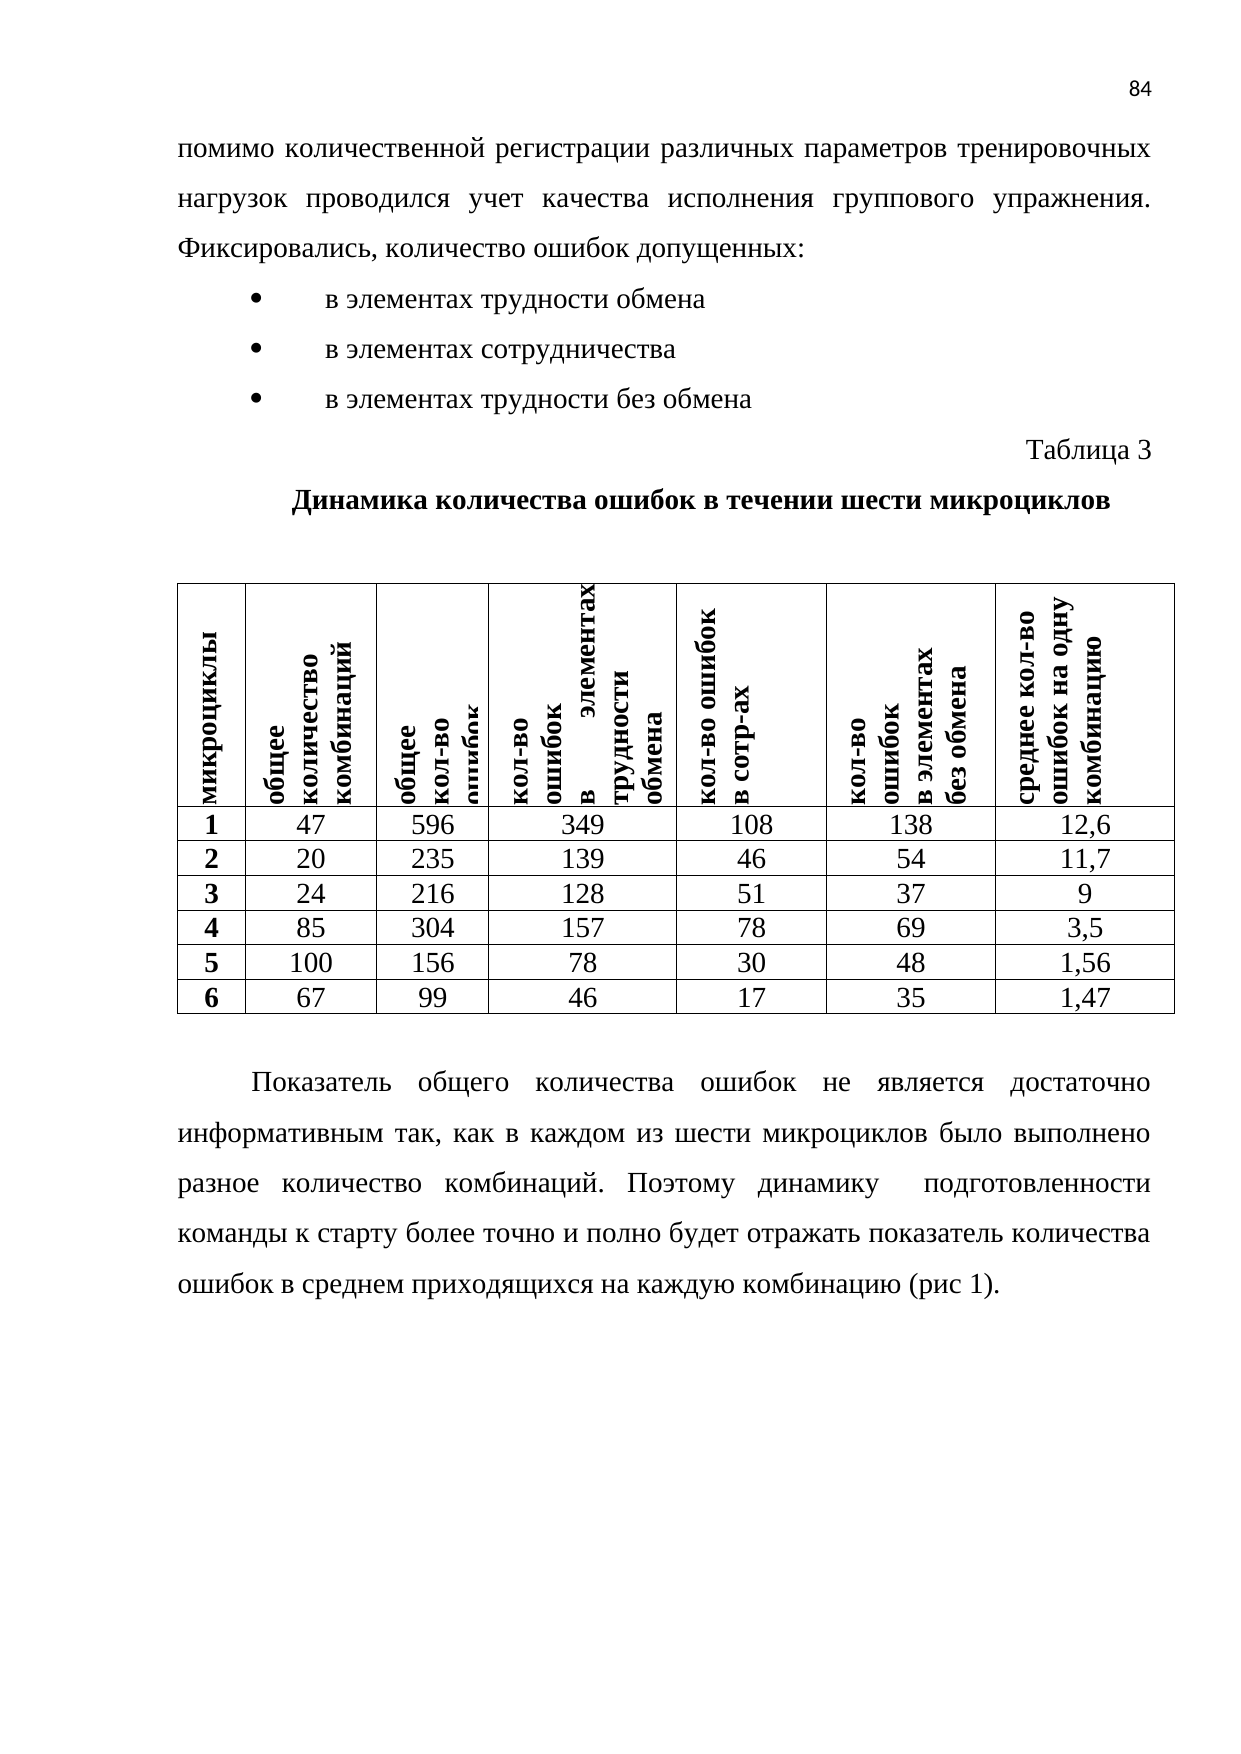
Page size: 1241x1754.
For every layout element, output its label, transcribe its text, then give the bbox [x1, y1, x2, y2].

table_cell 46 [489, 980, 676, 1013]
table_cell 24 [246, 876, 376, 909]
table_cell 85 [246, 911, 376, 944]
table_cell 47 [246, 807, 376, 840]
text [177, 130, 1152, 264]
table_header общее количество комбинаций [246, 584, 376, 806]
table_cell 78 [677, 911, 826, 944]
table_cell 37 [827, 876, 995, 909]
table_header общее кол-во ошибок [377, 584, 488, 806]
table_cell 78 [489, 945, 676, 979]
table_cell 67 [246, 980, 376, 1013]
table_cell 17 [677, 980, 826, 1013]
text Динамика количества ошибок в течении шести микроциклов [177, 482, 1152, 516]
table_cell 9 [996, 876, 1174, 909]
list в элементах трудности без обмена [177, 382, 1152, 415]
table_cell 156 [377, 945, 488, 979]
table_cell 2 [178, 841, 245, 875]
table_cell 138 [827, 807, 995, 840]
table_cell 48 [827, 945, 995, 979]
list в элементах сотрудничества [177, 331, 1152, 365]
table_cell 128 [489, 876, 676, 909]
text Таблица 3 [177, 432, 1152, 466]
table_cell 596 [377, 807, 488, 840]
table_cell 20 [246, 841, 376, 875]
table_cell 108 [677, 807, 826, 840]
table_cell 100 [246, 945, 376, 979]
table_cell 51 [677, 876, 826, 909]
table_cell 349 [489, 807, 676, 840]
table_cell 1 [178, 807, 245, 840]
table_cell 69 [827, 911, 995, 944]
table_cell 12,6 [996, 807, 1174, 840]
table_header микроциклы [178, 584, 245, 806]
table_cell 304 [377, 911, 488, 944]
table_cell 139 [489, 841, 676, 875]
text Показатель общего количества ошибок не является достаточно информативным так, как в каждом из шести микроциклов было выполнено разное количество комбинаций. Поэтому динамику подготовленности команды к старту более точно и полно будет отражать показатель количества ошибок в среднем приходящихся на каждую комбинацию (рис 1). [177, 1064, 1152, 1299]
table_cell 1,56 [996, 945, 1174, 979]
table_cell 46 [677, 841, 826, 875]
table_cell 3,5 [996, 911, 1174, 944]
table_cell 5 [178, 945, 245, 979]
table_cell 1,47 [996, 980, 1174, 1013]
table_cell 157 [489, 911, 676, 944]
table_cell 216 [377, 876, 488, 909]
table_cell 35 [827, 980, 995, 1013]
table_cell 235 [377, 841, 488, 875]
table_cell 6 [178, 980, 245, 1013]
table_header кол-во ошибок в сотр-ах [677, 584, 826, 806]
table_cell 54 [827, 841, 995, 875]
table_cell 4 [178, 911, 245, 944]
table_cell 11,7 [996, 841, 1174, 875]
table_header кол-во ошибок в элементах без обмена [827, 584, 995, 806]
list в элементах трудности обмена [177, 281, 1152, 314]
table_cell 30 [677, 945, 826, 979]
table_header среднее кол-во ошибок на одну комбинацию [996, 584, 1174, 806]
table_cell 99 [377, 980, 488, 1013]
table_cell 3 [178, 876, 245, 909]
table_header кол-во ошибок в элементах трудности обмена [489, 584, 676, 806]
